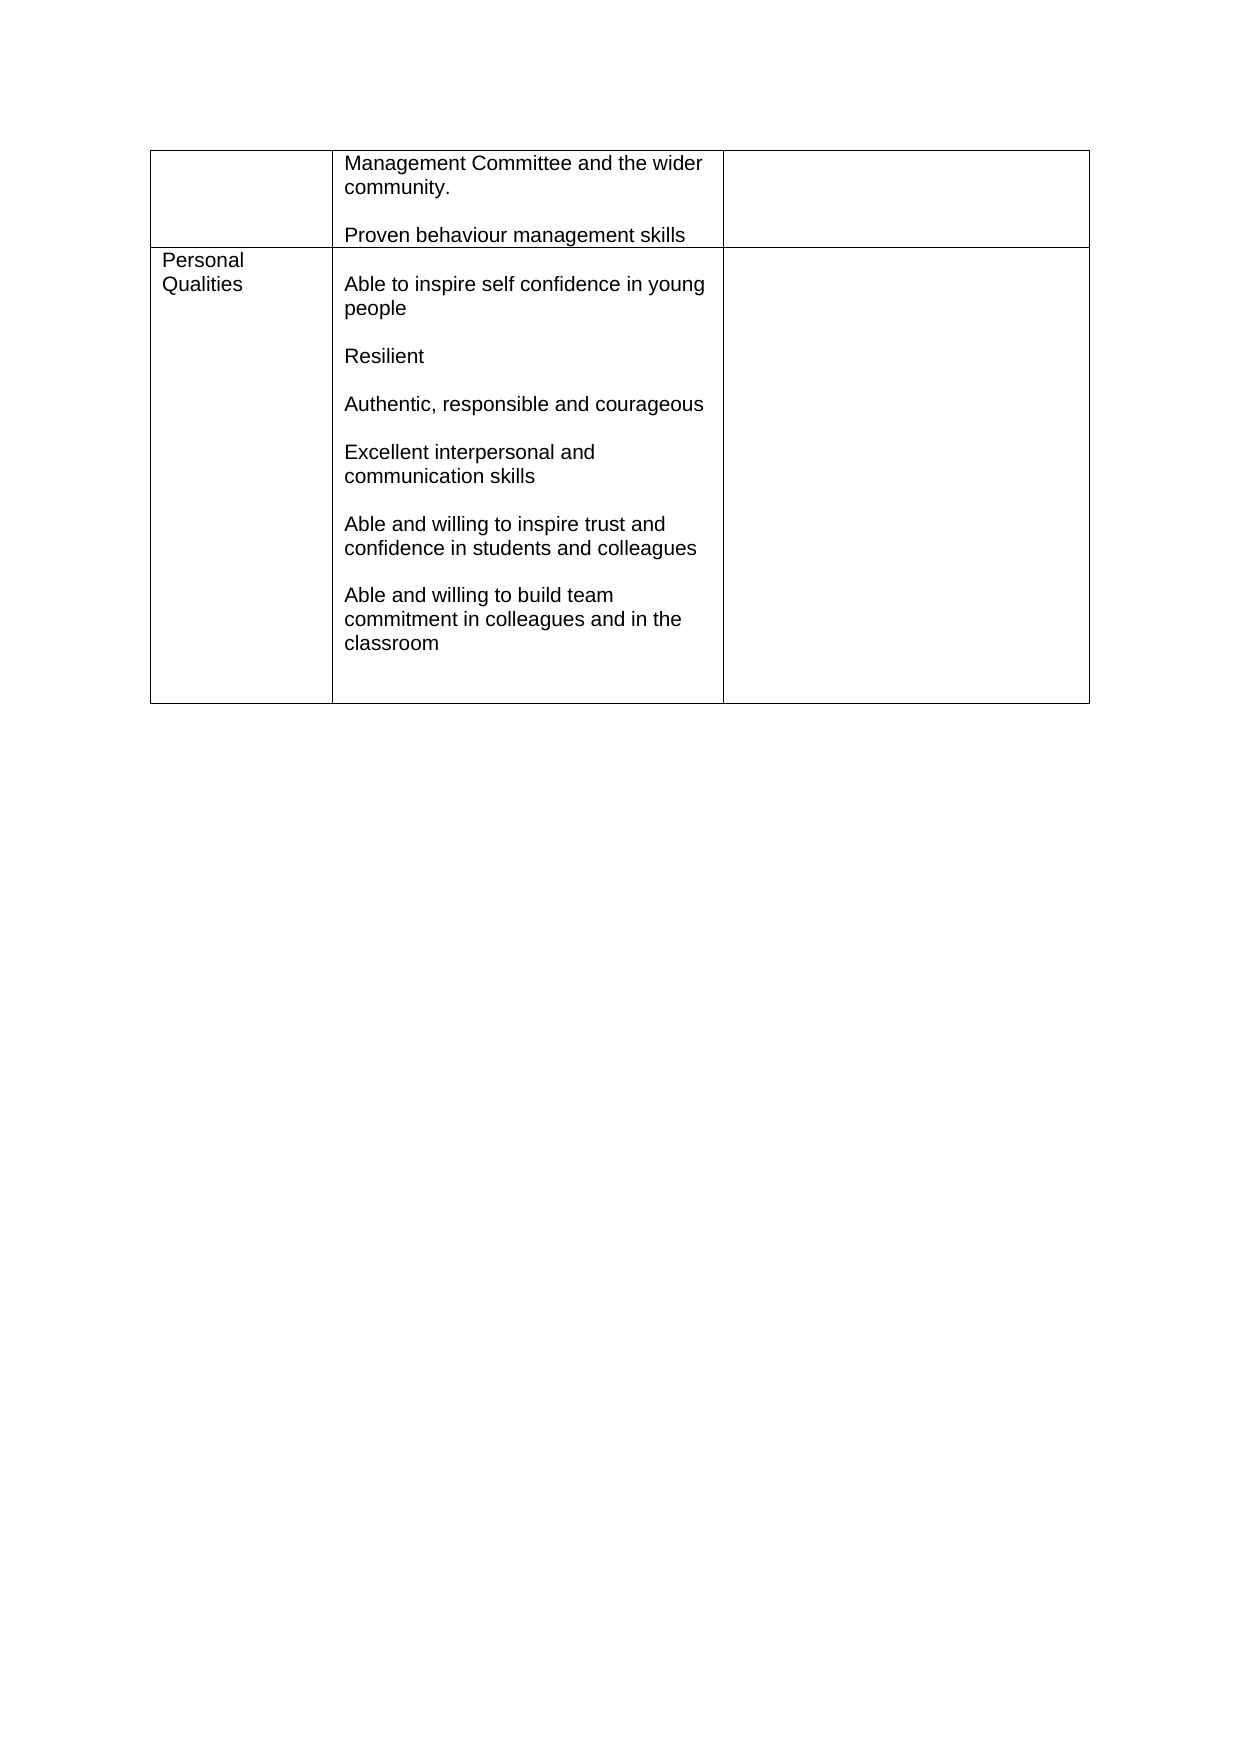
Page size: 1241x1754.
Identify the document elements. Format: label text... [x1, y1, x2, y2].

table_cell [724, 151, 1089, 247]
table_cell Able to inspire self confidence in young people Resilient Authentic, responsible and courageous Excellent interpersonal and communication skills Able and willing to inspire trust and confidence in students and colleagues Able and willing to build team commitment in colleagues and in the classroom [333, 248, 723, 703]
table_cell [333, 151, 723, 247]
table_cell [151, 151, 332, 247]
table_cell Personal Qualities [151, 248, 332, 703]
table_cell [724, 248, 1089, 703]
